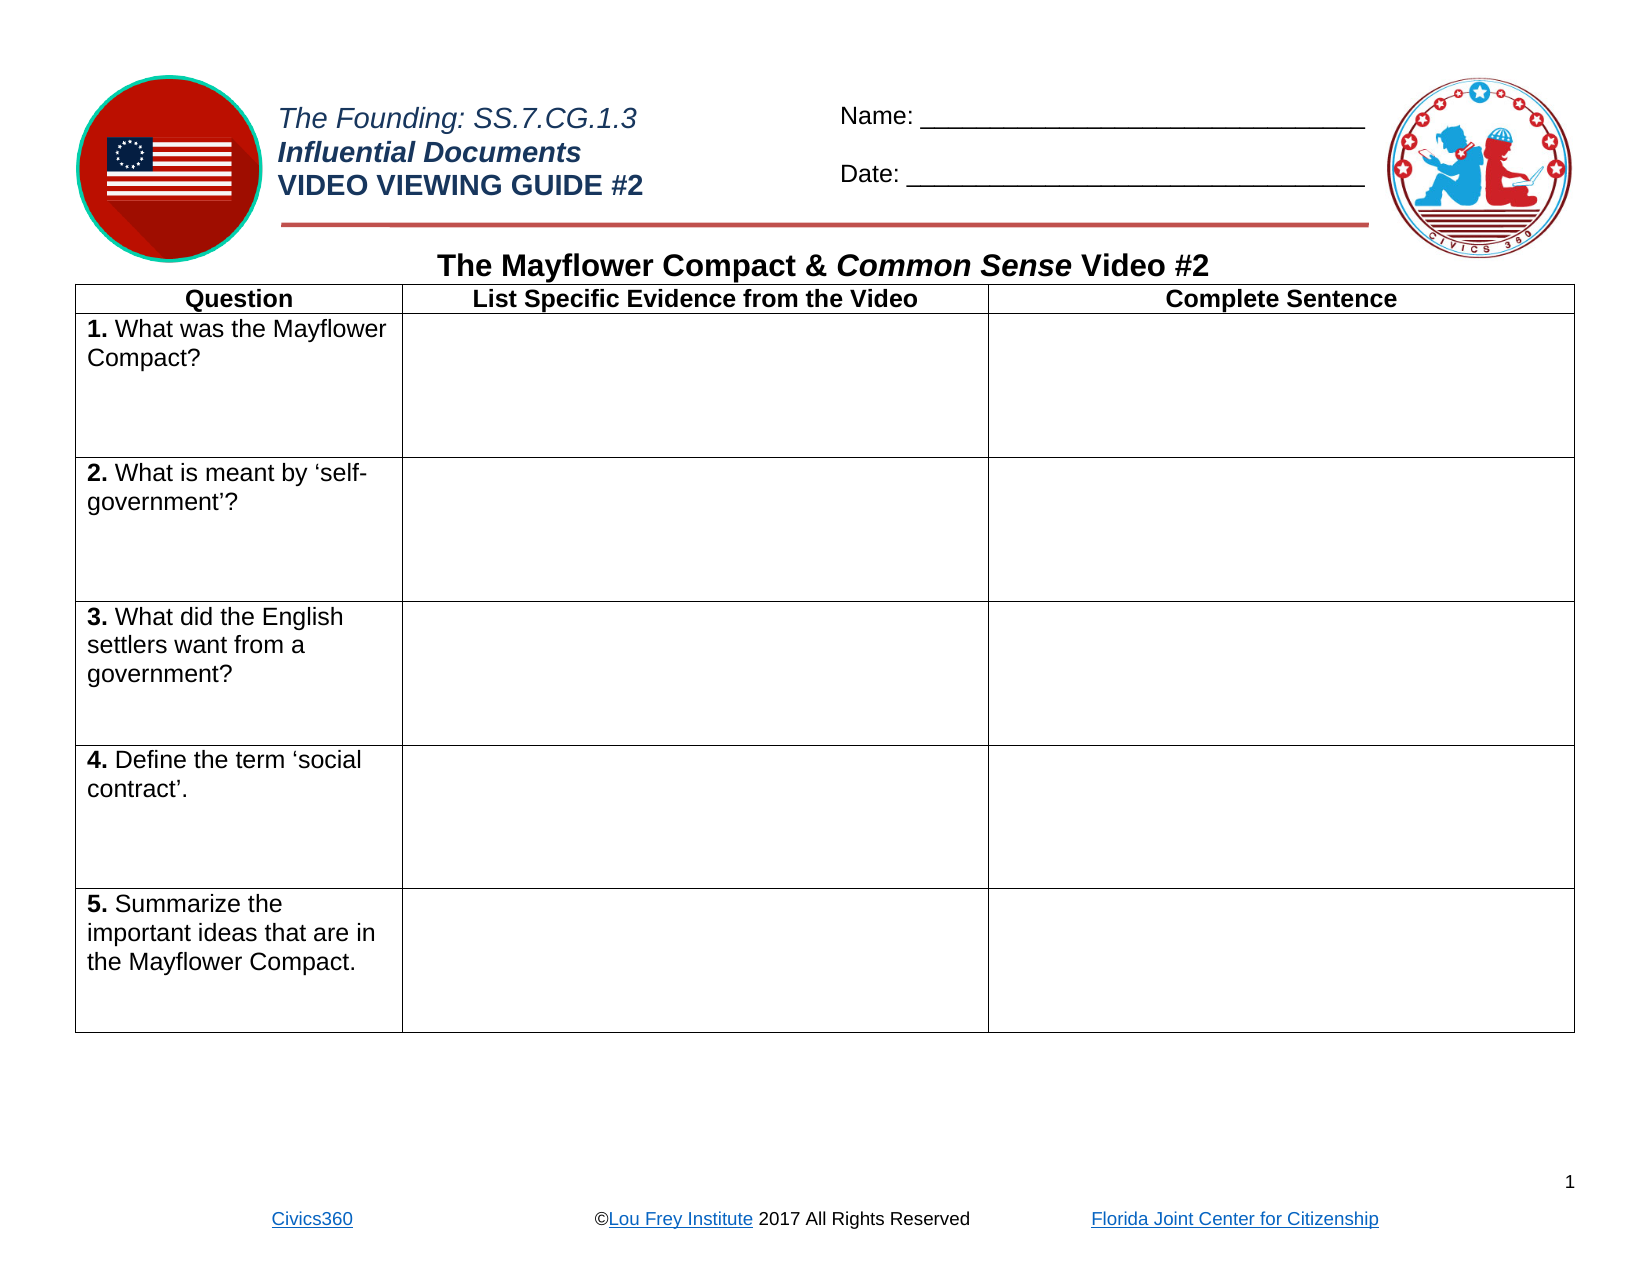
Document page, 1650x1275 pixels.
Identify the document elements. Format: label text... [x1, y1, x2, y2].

table_cell [989, 889, 1574, 1032]
table_cell 4. Define the term ‘social contract’. [76, 746, 402, 888]
table_cell [989, 314, 1574, 457]
table_cell [403, 458, 988, 601]
table_cell [403, 889, 988, 1032]
picture [1383, 75, 1575, 263]
table_cell [989, 746, 1574, 888]
table_cell [989, 458, 1574, 601]
text The Mayflower Compact & Common Sense Video #2 [75, 247, 1575, 283]
table_header Question [76, 285, 402, 313]
table_cell 1. What was the Mayflower Compact? [76, 314, 402, 457]
table_cell 5. Summarize the important ideas that are in the Mayflower Compact. [76, 889, 402, 1032]
table_cell [403, 746, 988, 888]
table_cell [989, 602, 1574, 744]
table_cell [403, 602, 988, 744]
table_header List Specific Evidence from the Video [403, 285, 988, 313]
picture [75, 75, 263, 263]
table_cell 3. What did the English settlers want from a government? [76, 602, 402, 744]
table_header Complete Sentence [989, 285, 1574, 313]
table_cell 2. What is meant by ‘self-government’? [76, 458, 402, 601]
table_cell [403, 314, 988, 457]
